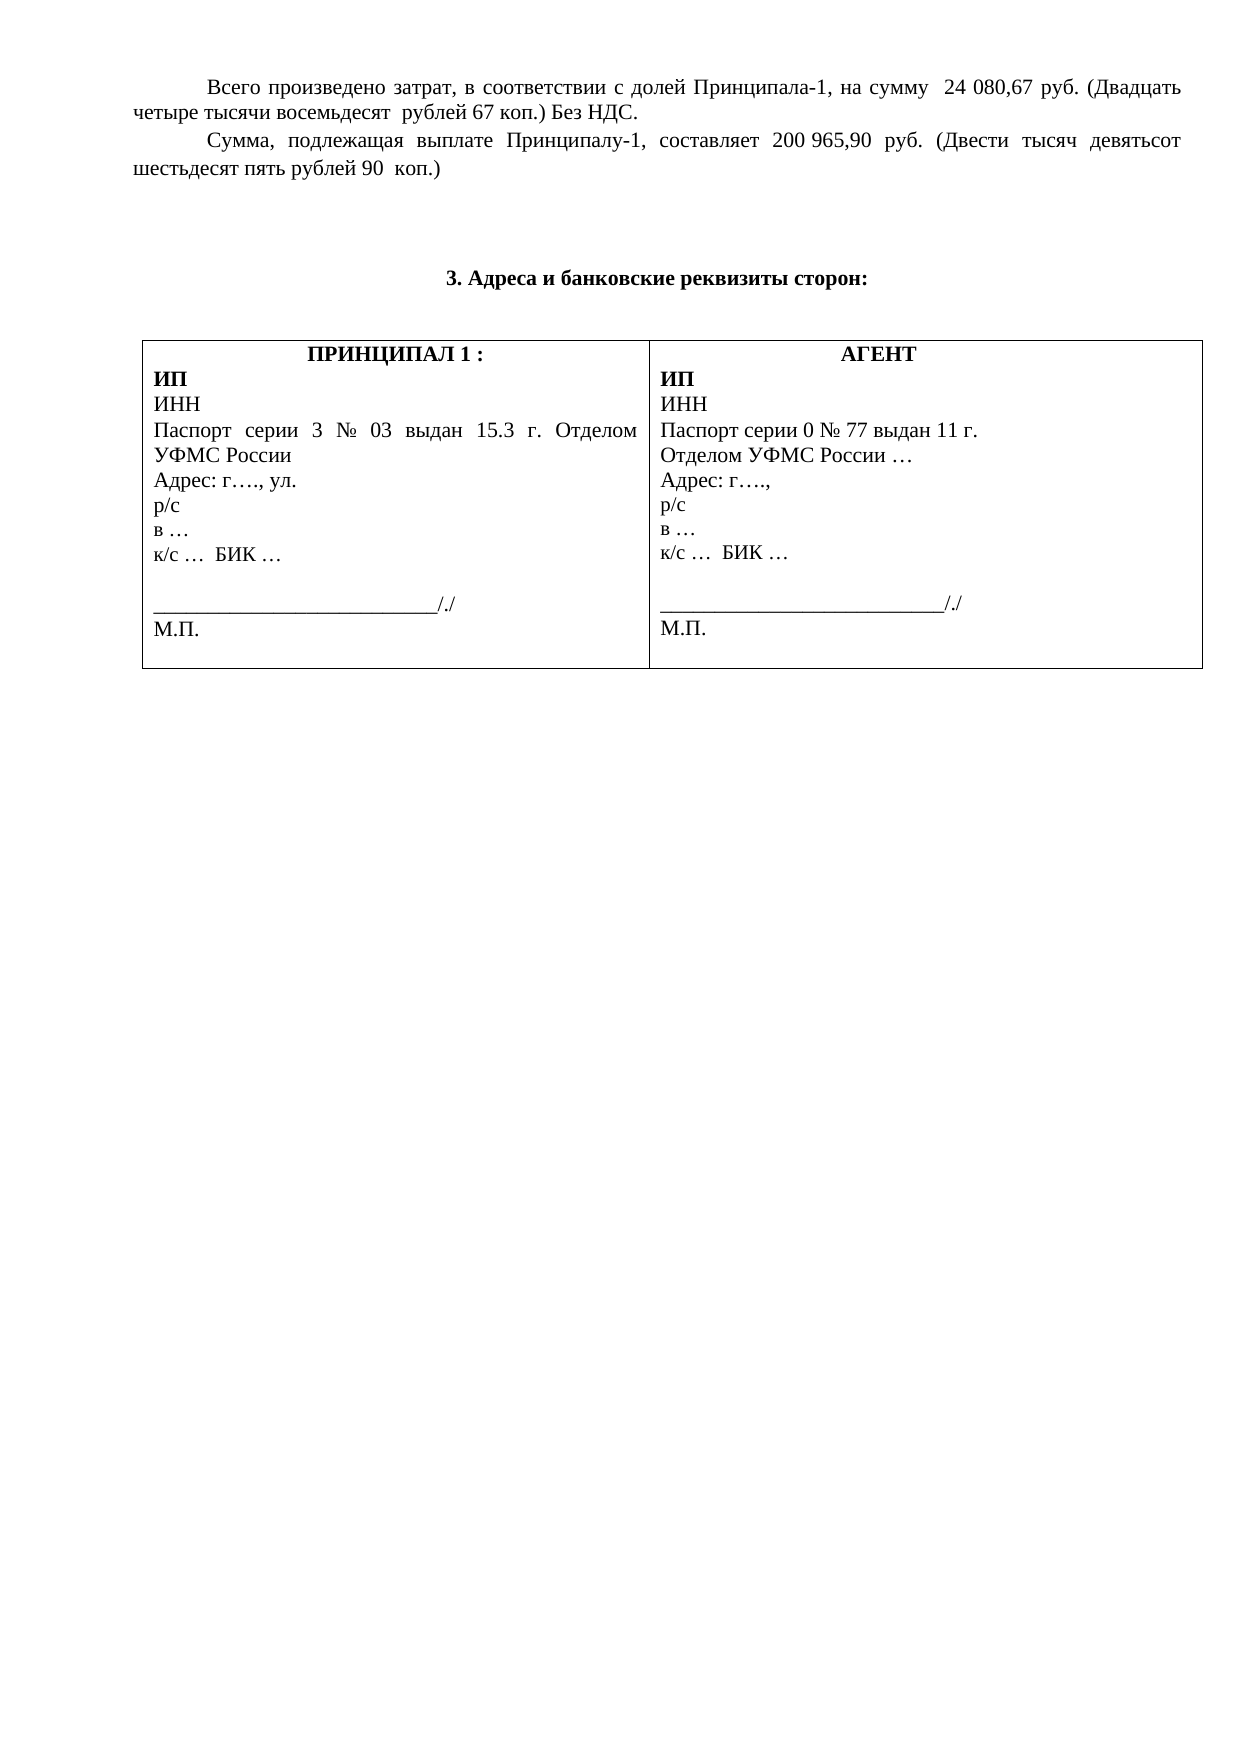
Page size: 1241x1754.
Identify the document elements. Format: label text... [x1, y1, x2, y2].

table_header ПРИНЦИПАЛ 1 : ИП ИНН Паспорт серии 3 № 03 выдан . Отделом УФМС России Адрес: г…., ул. р/с в … к/с … БИК … __________________________/./ М.П. [143, 341, 649, 667]
text Всего произведено затрат, в соответствии с долей Принципала-1, на сумму 24 080,67 руб. (Двадцать четыре тысячи восемьдесят рублей 67 коп.) Без НДС. [133, 74, 1181, 124]
table_header АГЕНТ ИП ИНН Паспорт серии 0 № 77 выдан . Отделом УФМС России … Адрес: г…., р/с в … к/с … БИК … __________________________/./ М.П. [650, 341, 1202, 667]
text 3. Адреса и банковские реквизиты сторон: [133, 265, 1181, 290]
text Сумма, подлежащая выплате Принципалу-1, составляет 200 965,90 руб. (Двести тысяч девятьсот шестьдесят пять рублей 90 коп.) [133, 124, 1181, 181]
